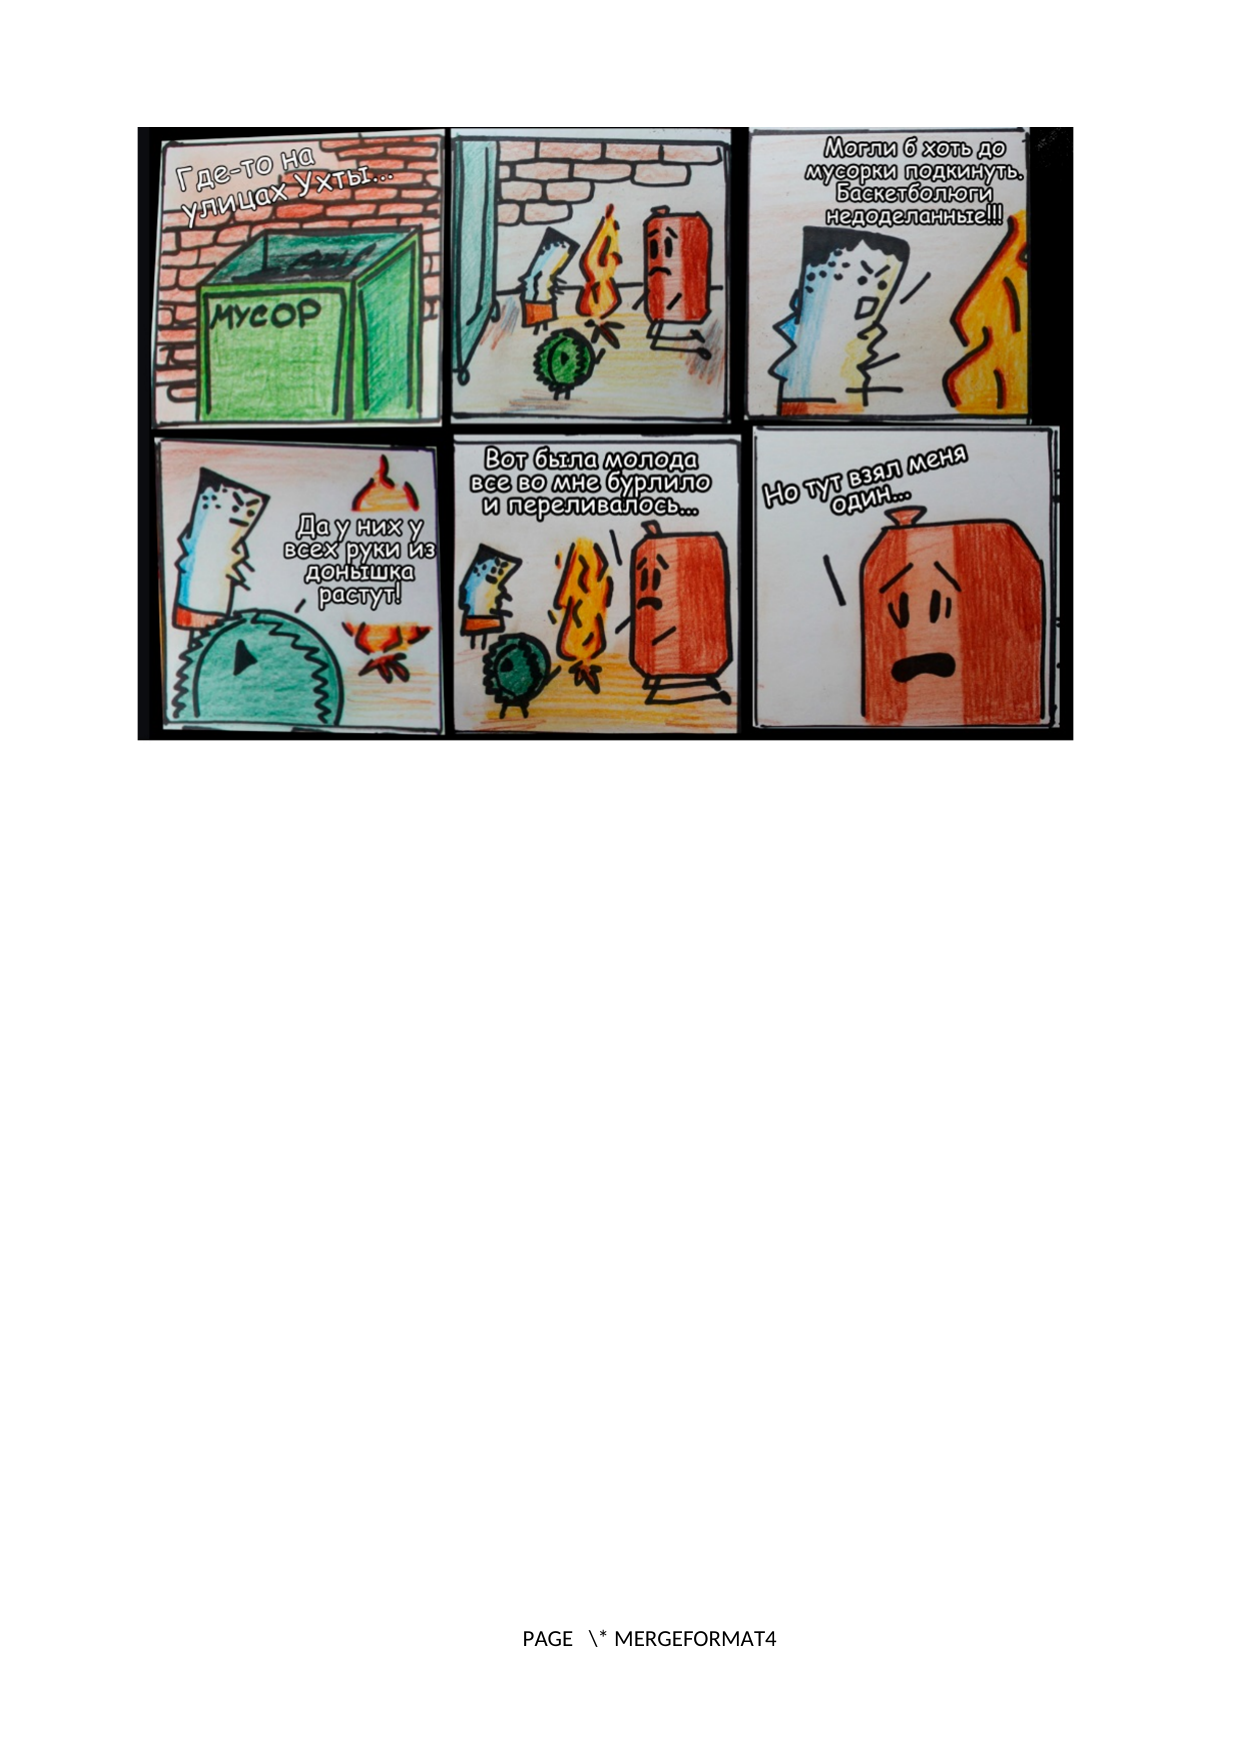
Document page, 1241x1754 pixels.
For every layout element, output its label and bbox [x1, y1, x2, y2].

picture [136, 127, 1074, 765]
